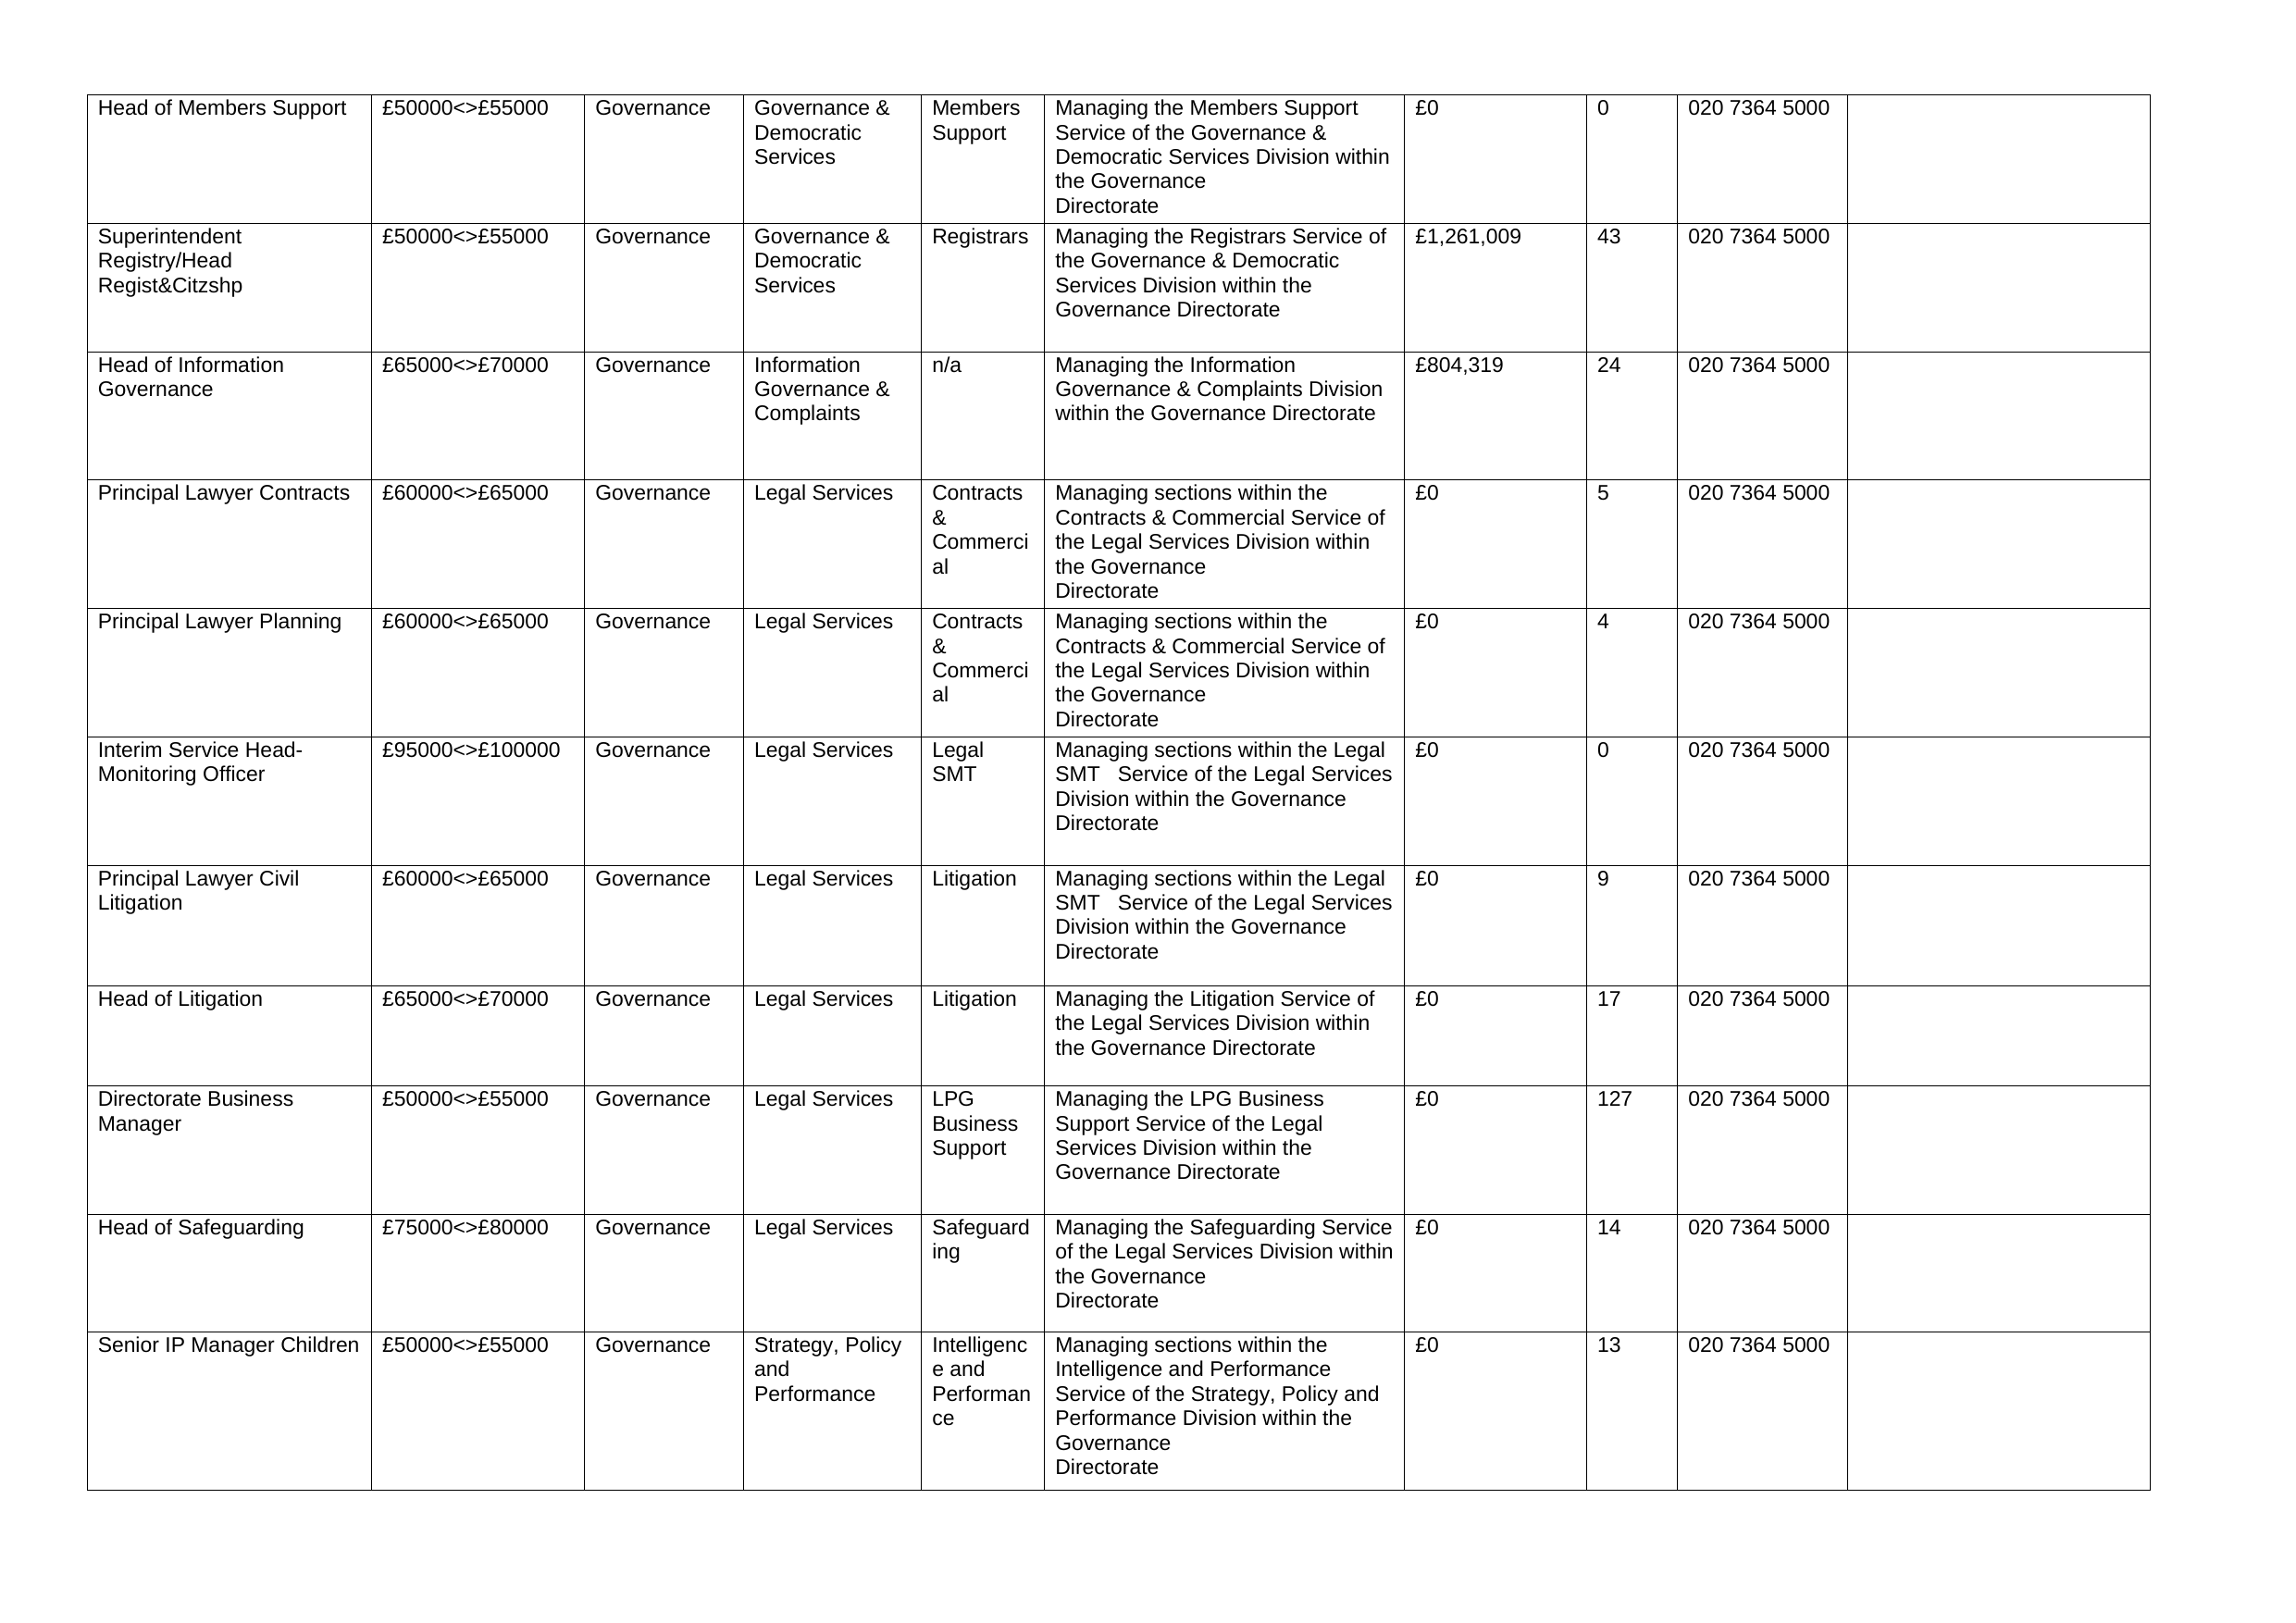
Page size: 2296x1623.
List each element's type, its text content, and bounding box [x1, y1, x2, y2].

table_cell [1045, 1332, 1404, 1490]
table_cell Registrars [922, 224, 1044, 351]
table_cell Managing the Registrars Service of the Governance & Democratic Services Division within the Governance Directorate [1045, 224, 1404, 351]
table_cell 020 7364 5000 [1678, 866, 1847, 985]
table_cell £0 [1405, 95, 1586, 223]
table_cell £0 [1405, 1215, 1586, 1332]
table_cell Directorate Business Manager [88, 1086, 371, 1214]
table_cell [1848, 95, 2150, 223]
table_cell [744, 1332, 921, 1490]
table_cell Governance [585, 480, 743, 608]
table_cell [922, 1332, 1044, 1490]
table_cell Legal Services [744, 1215, 921, 1332]
table_cell [1848, 353, 2150, 479]
table_cell Information Governance & Complaints [744, 353, 921, 479]
table_cell Governance [585, 866, 743, 985]
table_cell [1848, 866, 2150, 985]
table_cell 14 [1587, 1215, 1677, 1332]
table_cell Managing sections within the Legal SMT Service of the Legal Services Division within the Governance Directorate [1045, 737, 1404, 864]
table_cell Governance [585, 353, 743, 479]
table_cell £0 [1405, 1332, 1586, 1490]
table_cell 24 [1587, 353, 1677, 479]
table_cell [1848, 986, 2150, 1085]
table_cell £65000<>£70000 [372, 353, 584, 479]
table_cell 020 7364 5000 [1678, 1332, 1847, 1490]
table_cell Principal Lawyer Planning [88, 609, 371, 737]
table_cell £0 [1405, 737, 1586, 864]
table_cell £0 [1405, 1086, 1586, 1214]
table_cell Contracts & Commercial [922, 480, 1044, 608]
table_cell Contracts & Commercial [922, 609, 1044, 737]
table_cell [744, 95, 921, 223]
table_cell Governance & Democratic Services [744, 224, 921, 351]
table_cell 020 7364 5000 [1678, 986, 1847, 1085]
table_cell Governance [585, 1332, 743, 1490]
table_cell £60000<>£65000 [372, 866, 584, 985]
table_cell £804,319 [1405, 353, 1586, 479]
table_cell £0 [1405, 866, 1586, 985]
table_cell Managing sections within the Contracts & Commercial Service of the Legal Services Division within the Governance Directorate [1045, 609, 1404, 737]
table_cell £95000<>£100000 [372, 737, 584, 864]
table_cell Governance [585, 986, 743, 1085]
table_cell [1848, 1332, 2150, 1490]
table_cell Governance [585, 737, 743, 864]
table_cell LPG Business Support [922, 1086, 1044, 1214]
table_cell Litigation [922, 986, 1044, 1085]
table_cell £50000<>£55000 [372, 1332, 584, 1490]
table_cell £0 [1405, 609, 1586, 737]
table_cell Legal Services [744, 609, 921, 737]
table_cell 0 [1587, 737, 1677, 864]
table_cell Principal Lawyer Contracts [88, 480, 371, 608]
table_cell £60000<>£65000 [372, 609, 584, 737]
table_cell Safeguarding [922, 1215, 1044, 1332]
table_cell Head of Litigation [88, 986, 371, 1085]
table_cell Managing the Information Governance & Complaints Division within the Governance Directorate [1045, 353, 1404, 479]
table_cell 17 [1587, 986, 1677, 1085]
table_cell £50000<>£55000 [372, 1086, 584, 1214]
table_cell £50000<>£55000 [372, 95, 584, 223]
table_cell 13 [1587, 1332, 1677, 1490]
table_cell [1848, 224, 2150, 351]
table_cell Governance [585, 609, 743, 737]
table_cell Managing the LPG Business Support Service of the Legal Services Division within the Governance Directorate [1045, 1086, 1404, 1214]
table_cell Managing sections within the Legal SMT Service of the Legal Services Division within the Governance Directorate [1045, 866, 1404, 985]
table_cell 127 [1587, 1086, 1677, 1214]
table_cell Managing the Members Support Service of the Governance & Democratic Services Division within the Governance Directorate [1045, 95, 1404, 223]
table_cell Head of Information Governance [88, 353, 371, 479]
table_cell Managing the Litigation Service of the Legal Services Division within the Governance Directorate [1045, 986, 1404, 1085]
table_cell £65000<>£70000 [372, 986, 584, 1085]
table_cell Superintendent Registry/Head Regist&Citzshp [88, 224, 371, 351]
table_cell 020 7364 5000 [1678, 480, 1847, 608]
table_cell [1848, 480, 2150, 608]
table_cell [1848, 1086, 2150, 1214]
table_cell Senior IP Manager Children [88, 1332, 371, 1490]
table_cell Legal Services [744, 480, 921, 608]
table_cell Interim Service Head-Monitoring Officer [88, 737, 371, 864]
table_cell £60000<>£65000 [372, 480, 584, 608]
table_cell Principal Lawyer Civil Litigation [88, 866, 371, 985]
table_cell Governance [585, 224, 743, 351]
table_cell 43 [1587, 224, 1677, 351]
table_cell £0 [1405, 986, 1586, 1085]
table_cell 020 7364 5000 [1678, 1215, 1847, 1332]
table_cell 020 7364 5000 [1678, 95, 1847, 223]
table_cell 0 [1587, 95, 1677, 223]
table_cell 020 7364 5000 [1678, 1086, 1847, 1214]
table_cell Head of Safeguarding [88, 1215, 371, 1332]
table_cell Legal SMT [922, 737, 1044, 864]
table_cell £50000<>£55000 [372, 224, 584, 351]
table_cell Members Support [922, 95, 1044, 223]
table_cell 4 [1587, 609, 1677, 737]
table_cell 020 7364 5000 [1678, 609, 1847, 737]
table_cell Governance [585, 1086, 743, 1214]
table_cell £1,261,009 [1405, 224, 1586, 351]
table_cell [1848, 737, 2150, 864]
table_cell 020 7364 5000 [1678, 737, 1847, 864]
table_cell Head of Members Support [88, 95, 371, 223]
table_cell Governance [585, 95, 743, 223]
table_cell 020 7364 5000 [1678, 224, 1847, 351]
table_cell Litigation [922, 866, 1044, 985]
table_cell £75000<>£80000 [372, 1215, 584, 1332]
table_cell Managing the Safeguarding Service of the Legal Services Division within the Governance Directorate [1045, 1215, 1404, 1332]
table_cell Legal Services [744, 737, 921, 864]
table_cell Managing sections within the Contracts & Commercial Service of the Legal Services Division within the Governance Directorate [1045, 480, 1404, 608]
table_cell Legal Services [744, 986, 921, 1085]
table_cell £0 [1405, 480, 1586, 608]
table_cell n/a [922, 353, 1044, 479]
table_cell 9 [1587, 866, 1677, 985]
table_cell [1848, 1215, 2150, 1332]
table_cell 5 [1587, 480, 1677, 608]
table_cell 020 7364 5000 [1678, 353, 1847, 479]
table_cell Legal Services [744, 1086, 921, 1214]
table_cell [1848, 609, 2150, 737]
table_cell Legal Services [744, 866, 921, 985]
table_cell Governance [585, 1215, 743, 1332]
